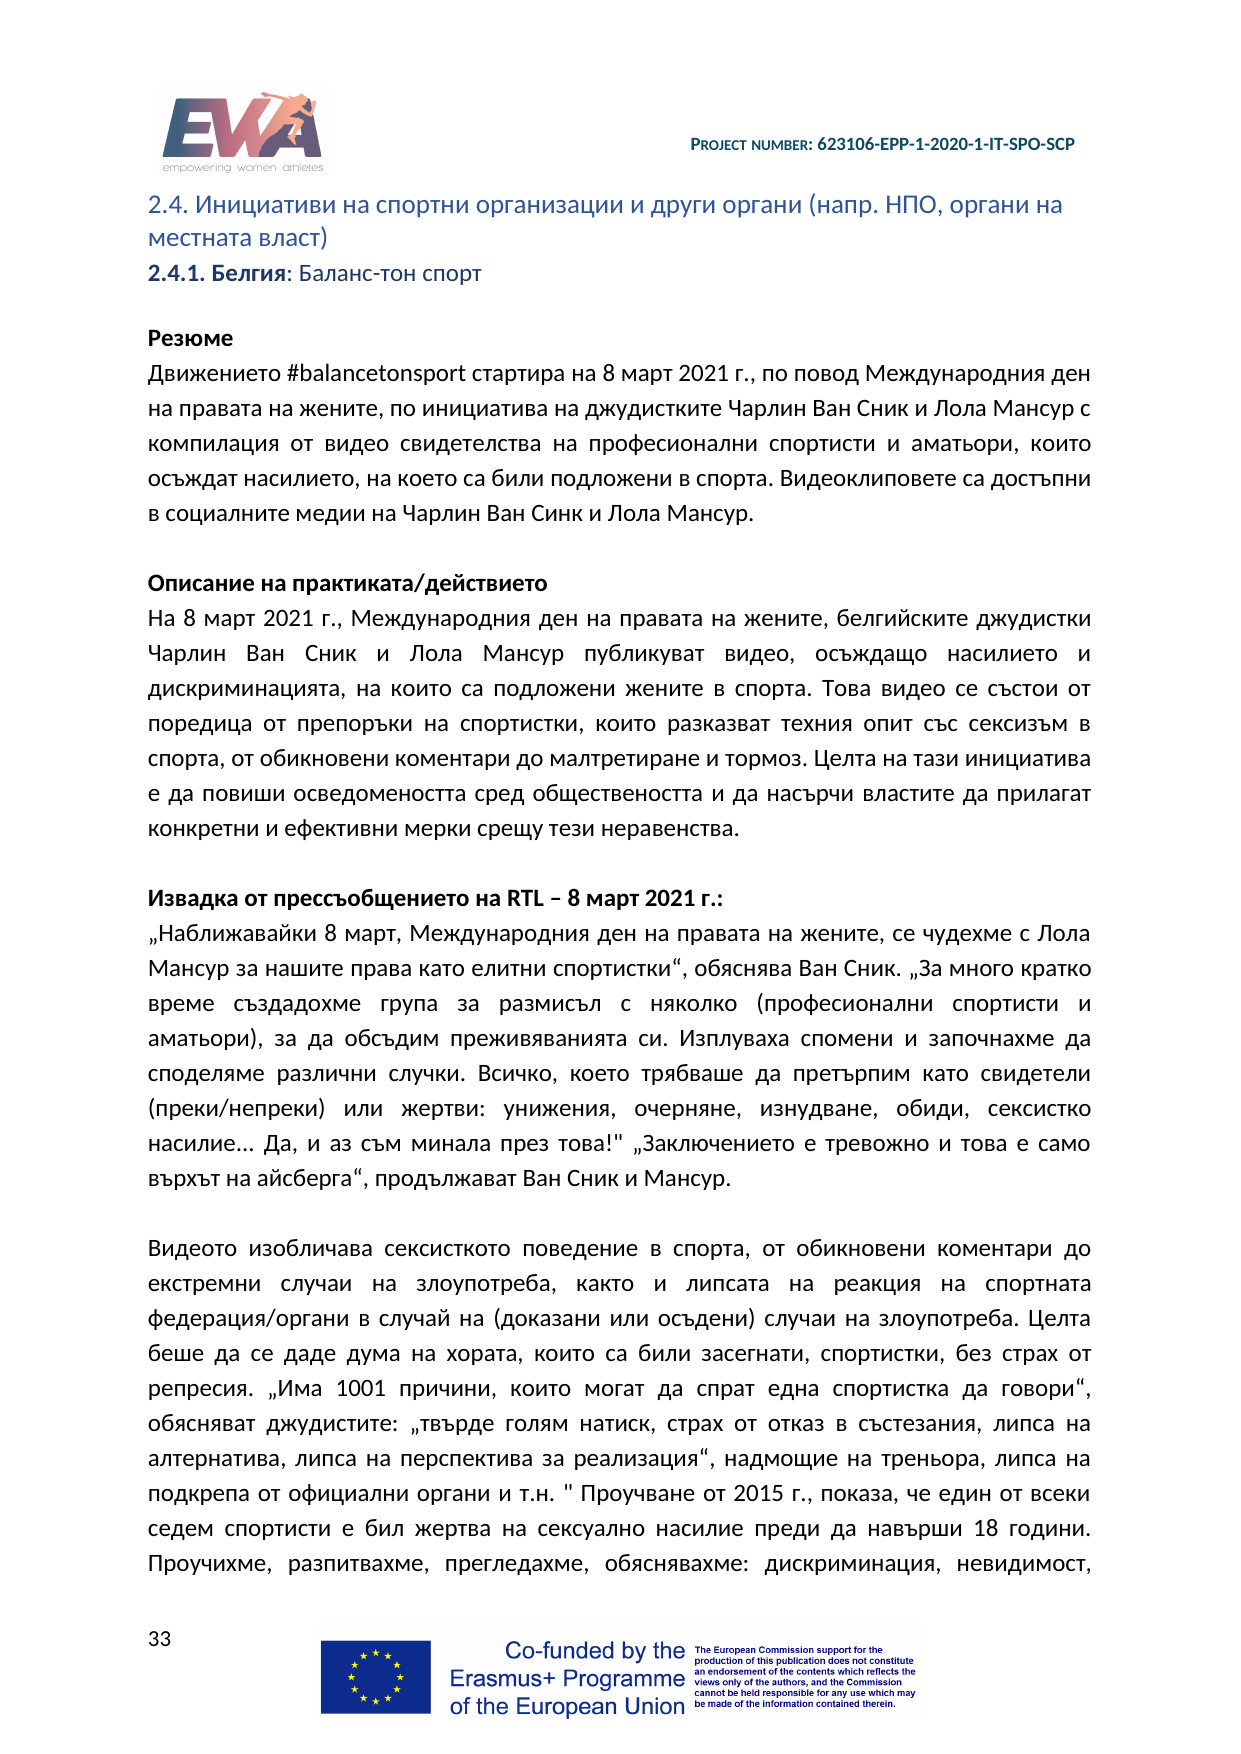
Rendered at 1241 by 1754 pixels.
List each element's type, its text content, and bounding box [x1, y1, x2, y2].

text „Наближавайки 8 март, Международния ден на правата на жените, се чудехме с Лола Мансур за нашите права като елитни спортистки“, обяснява Ван Сник. „За много кратко време създадохме група за размисъл с няколко (професионални спортисти и аматьори), за да обсъдим преживяванията си. Изплуваха спомени и започнахме да споделяме различни случки. Всичко, което трябваше да претърпим като свидетели (преки/непреки) или жертви: унижения, очерняне, изнудване, обиди, сексистко насилие... Да, и аз съм минала през това!" „Заключението е тревожно и това е само върхът на айсберга“, продължават Ван Сник и Мансур. [148, 917, 1093, 1193]
subtitle 2.4.1. Белгия: Баланс-тон спорт [148, 257, 1093, 287]
subtitle 2.4. Инициативи на спортни организации и други органи (напр. НПО, органи на местната власт) [148, 187, 1093, 253]
text Движението #balancetonsport стартира на 8 март 2021 г., по повод Международния ден на правата на жените, по инициатива на джудистките Чарлин Ван Сник и Лола Мансур с компилация от видео свидетелства на професионални спортисти и аматьори, които осъждат насилието, на което са били подложени в спорта. Видеоклиповете са достъпни в социалните медии на Чарлин Ван Синк и Лола Мансур. [148, 357, 1093, 528]
picture [153, 86, 332, 177]
picture [316, 1622, 923, 1720]
text На 8 март 2021 г., Международния ден на правата на жените, белгийските джудистки Чарлин Ван Сник и Лола Мансур публикуват видео, осъждащо насилието и дискриминацията, на които са подложени жените в спорта. Това видео се състои от поредица от препоръки на спортистки, които разказват техния опит със сексизъм в спорта, от обикновени коментари до малтретиране и тормоз. Целта на тази инициатива е да повиши осведомеността сред обществеността и да насърчи властите да прилагат конкретни и ефективни мерки срещу тези неравенства. [148, 602, 1093, 843]
text Извадка от прессъобщението на RTL – 8 март 2021 г.: [148, 882, 1093, 913]
text Описание на практиката/действието [148, 567, 1093, 598]
text Резюме [148, 322, 1093, 353]
